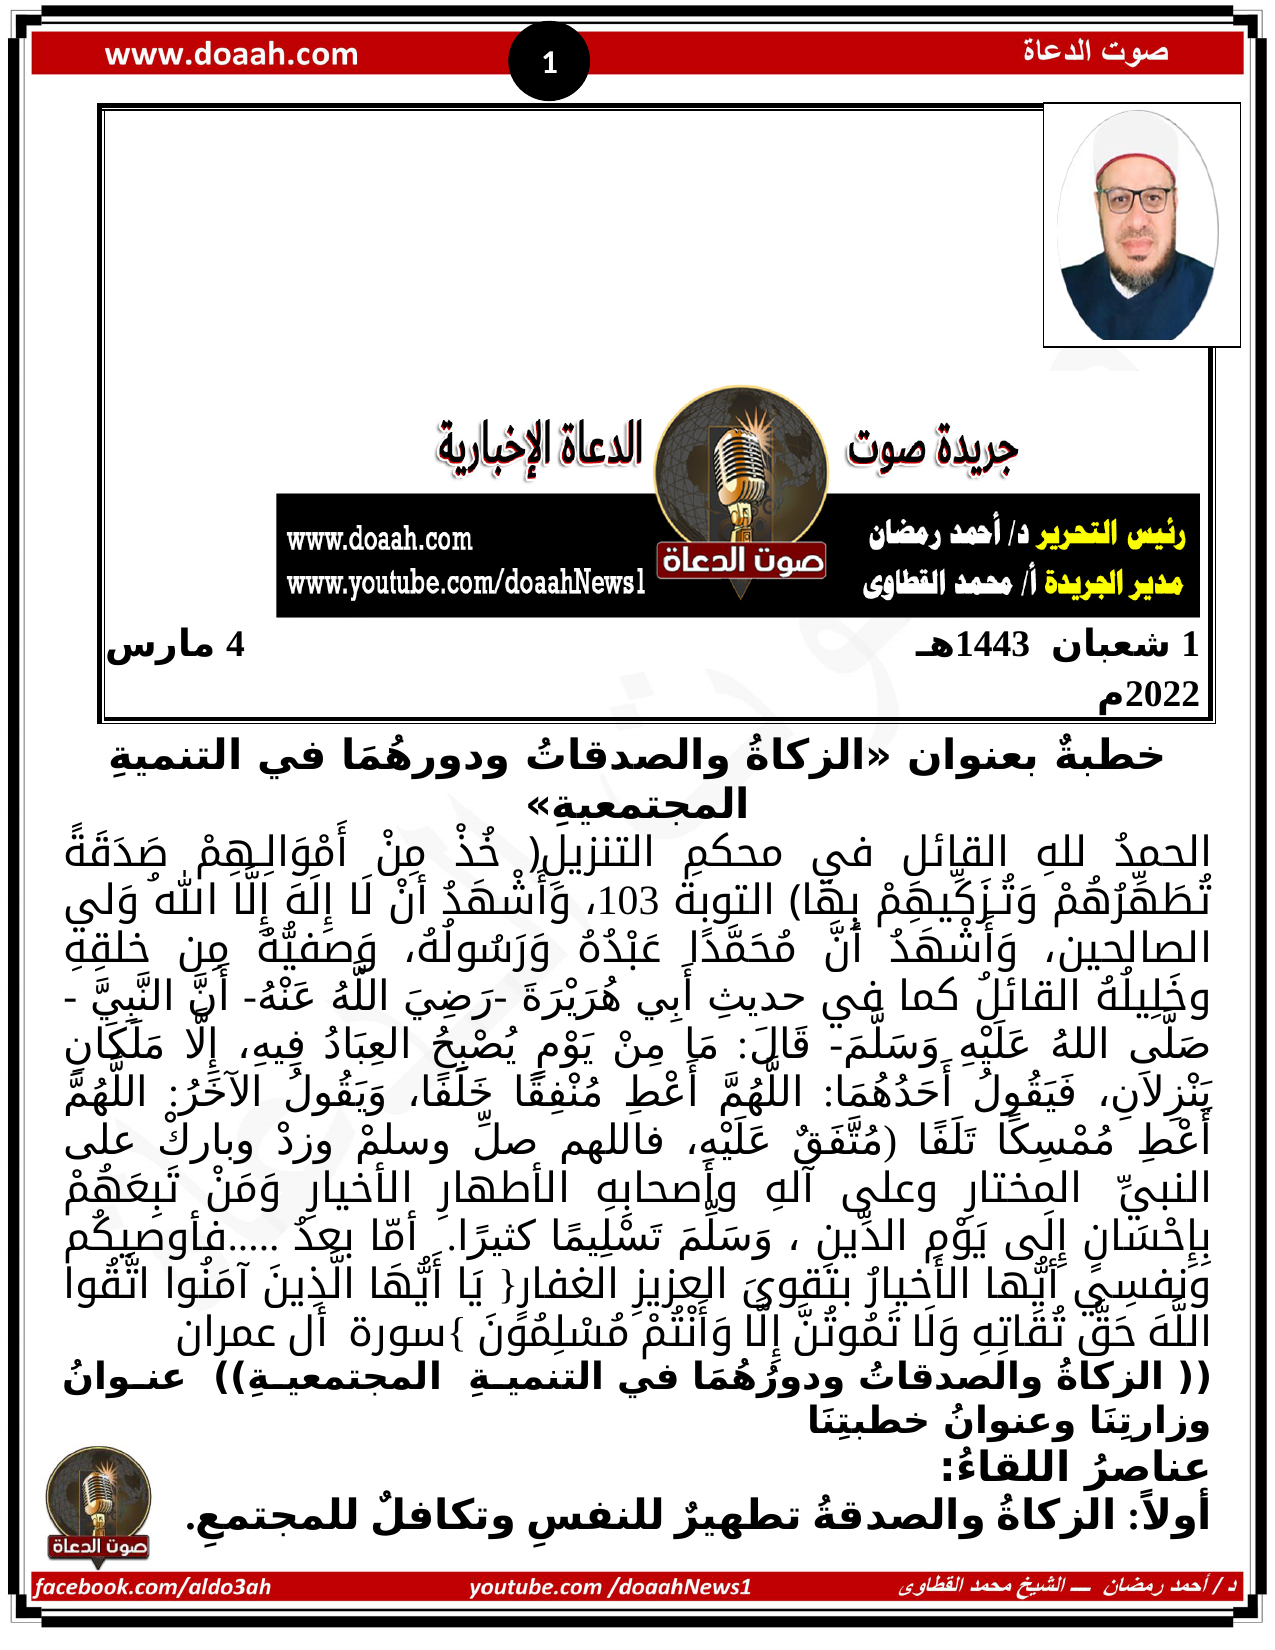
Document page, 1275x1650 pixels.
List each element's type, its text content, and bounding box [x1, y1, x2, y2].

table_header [52, 731, 1223, 1539]
text 1 شعبان 1443هـ 4 مارس 2022م [105, 612, 1208, 717]
picture [0, 0, 1275, 1637]
